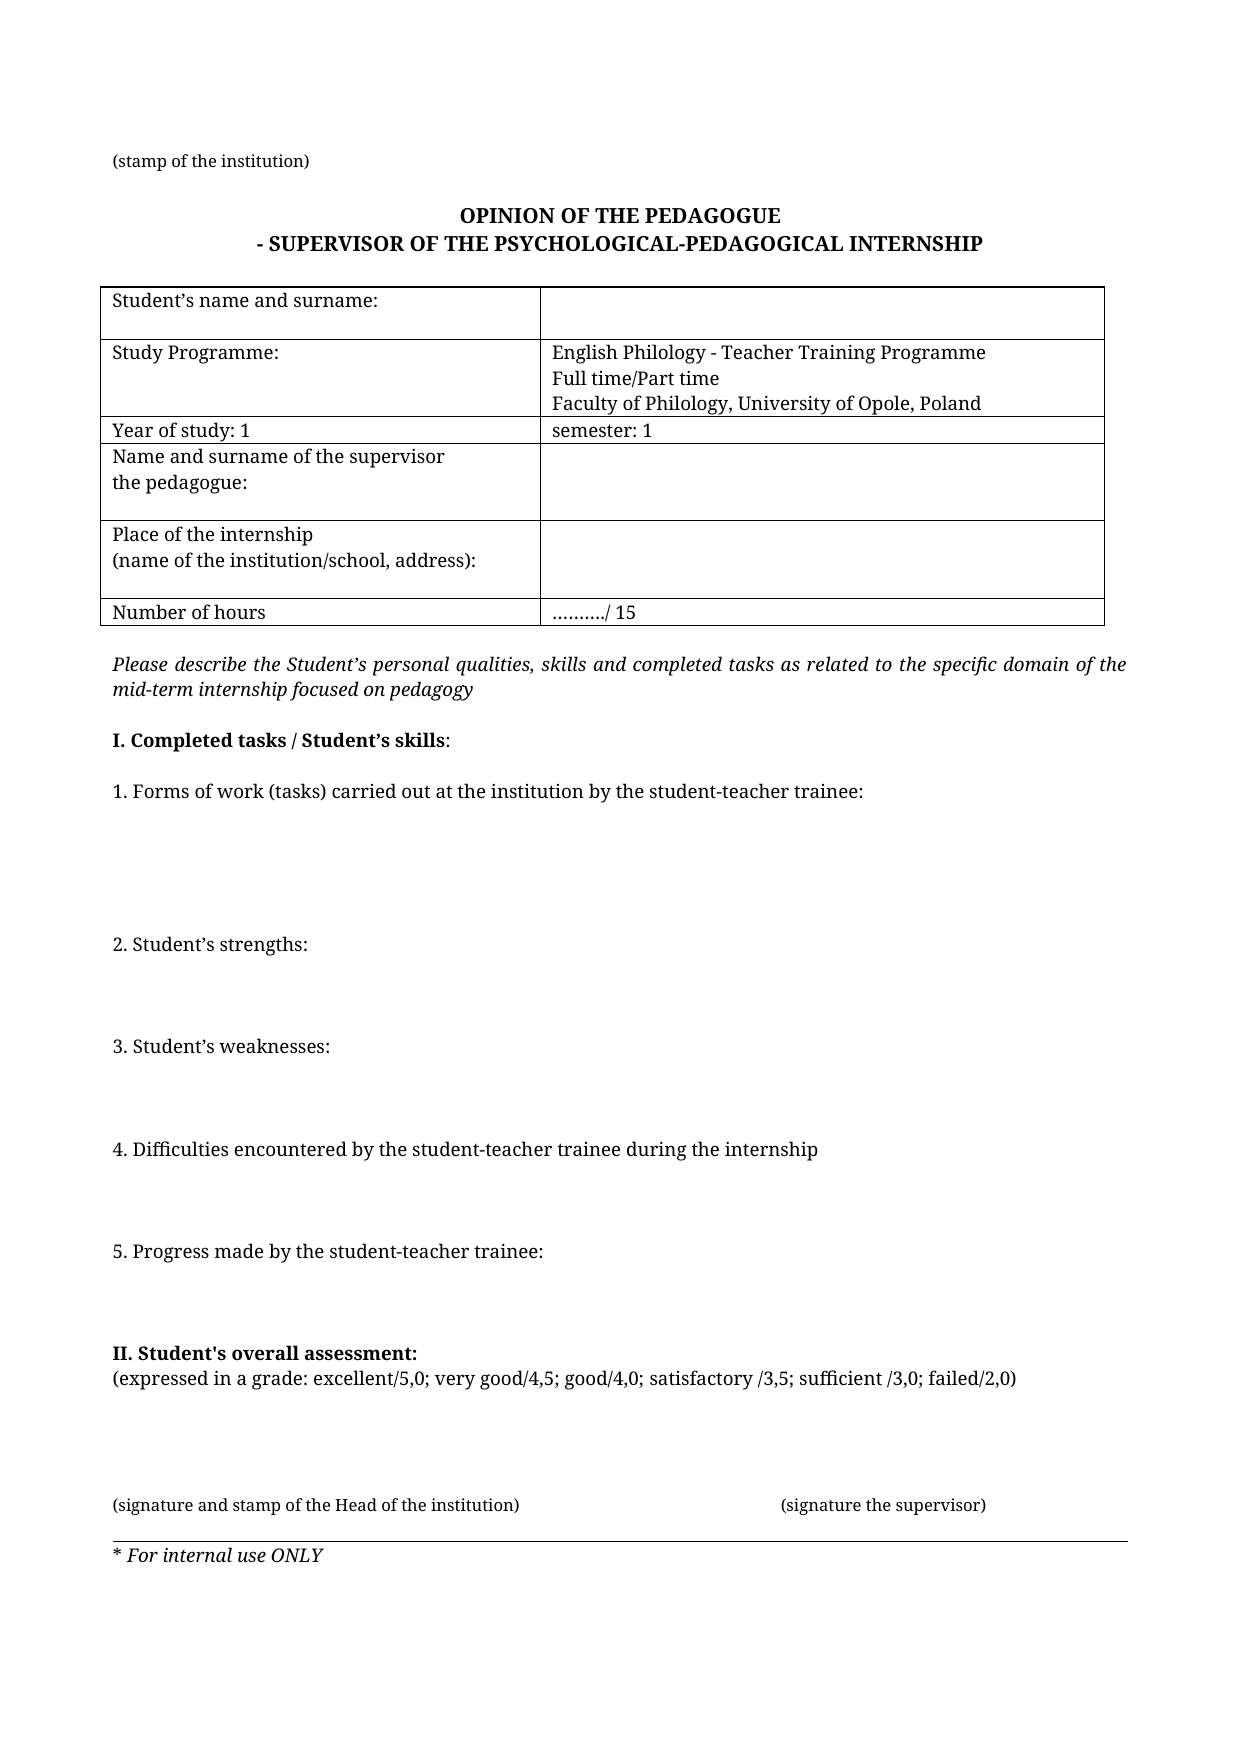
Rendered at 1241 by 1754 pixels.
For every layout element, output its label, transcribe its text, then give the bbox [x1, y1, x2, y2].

text 1. Forms of work (tasks) carried out at the institution by the student-teacher trainee: [112, 779, 1128, 804]
table_cell ………./ 15 [541, 599, 1104, 624]
text Please describe the Student’s personal qualities, skills and completed tasks as related to the specific domain of the mid-term internship focused on pedagogy [112, 651, 1128, 702]
table_header [541, 288, 1104, 338]
text (stamp of the institution) [112, 150, 1128, 173]
text (signature and stamp of the Head of the institution) (signature the supervisor) [112, 1493, 1128, 1516]
table_cell Number of hours [101, 599, 540, 624]
table_cell [541, 444, 1104, 520]
table_cell Name and surname of the supervisor the pedagogue: [101, 444, 540, 520]
table_cell Year of study: 1 [101, 417, 540, 443]
text 5. Progress made by the student-teacher trainee: [112, 1238, 1128, 1263]
text OPINION OF THE PEDAGOGUE [112, 201, 1128, 229]
table_cell [541, 521, 1104, 598]
text (expressed in a grade: excellent/5,0; very good/4,5; good/4,0; satisfactory /3,5; sufficient /3,0; failed/2,0) [112, 1366, 1128, 1391]
table_header Student’s name and surname: [101, 288, 540, 338]
table_cell Place of the internship (name of the institution/school, address): [101, 521, 540, 598]
table_cell Study Programme: [101, 340, 540, 416]
text 4. Difficulties encountered by the student-teacher trainee during the internship [112, 1136, 1128, 1161]
table_cell English Philology - Teacher Training Programme Full time/Part time Faculty of Philology, University of Opole, Poland [541, 340, 1104, 416]
text - SUPERVISOR OF THE PSYCHOLOGICAL-PEDAGOGICAL INTERNSHIP [112, 229, 1128, 258]
text II. Student's overall assessment: [112, 1340, 1128, 1366]
table_cell semester: 1 [541, 417, 1104, 443]
text 3. Student’s weaknesses: [112, 1034, 1128, 1059]
text 2. Student’s strengths: [112, 932, 1128, 957]
text * For internal use ONLY [112, 1542, 1128, 1568]
text I. Completed tasks / Student’s skills: [112, 728, 1128, 753]
